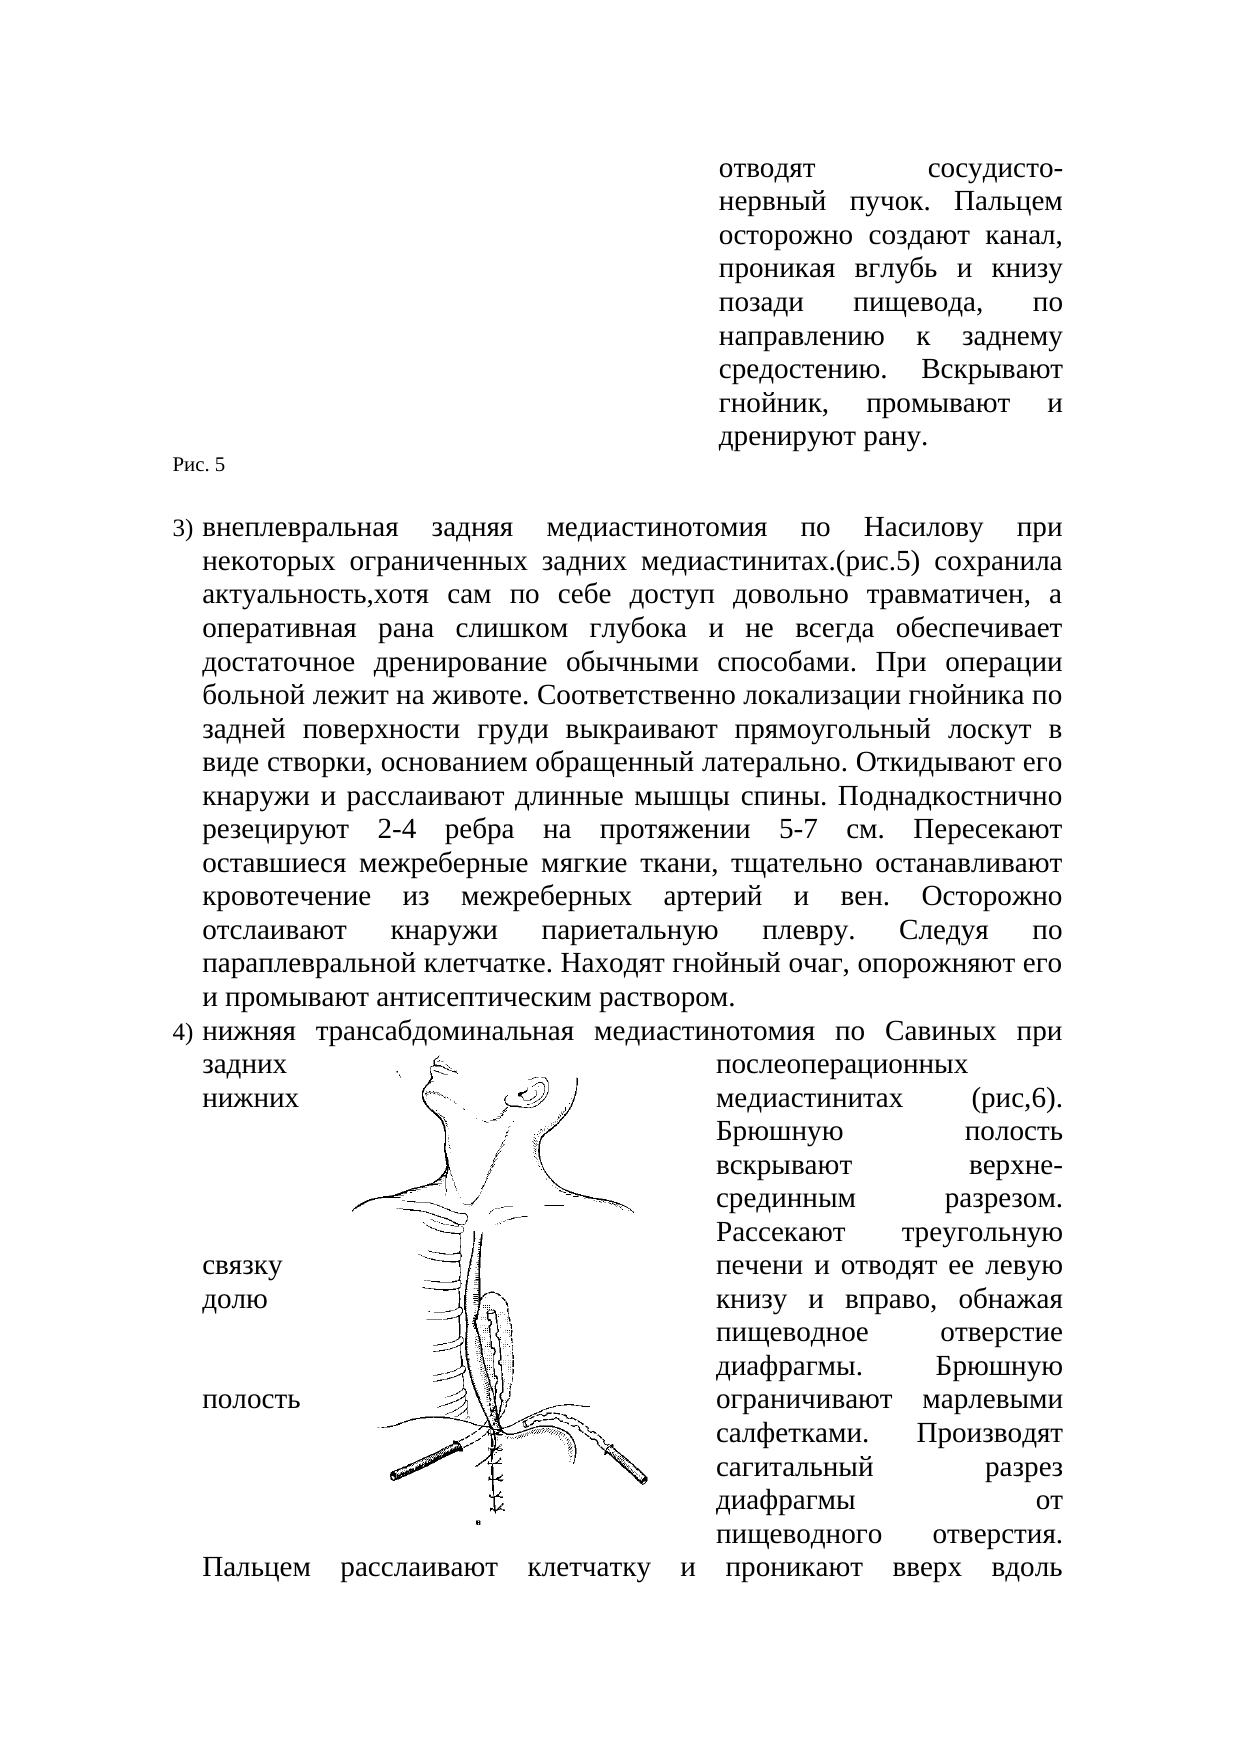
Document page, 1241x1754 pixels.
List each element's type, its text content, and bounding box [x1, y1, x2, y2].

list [172, 150, 1063, 452]
picture [330, 1050, 697, 1531]
list внеплевральная задняя медиастинотомия по Насилову при некоторых ограниченных задних медиастинитах.(рис.5) сохранила актуальность,хотя сам по себе доступ довольно травматичен, а оперативная рана слишком глубока и не всегда обеспечивает достаточное дренирование обычными способами. При операции больной лежит на животе. Соответственно локализации гнойника по задней поверхности груди выкраивают прямоугольный лоскут в виде створки, основанием обращенный латерально. Откидывают его кнаружи и расслаивают длинные мышцы спины. Поднадкостнично резецируют 2-4 ребра на протяжении 5-7 см. Пересекают оставшиеся межреберные мягкие ткани, тщательно останавливают кровотечение из межреберных артерий и вен. Осторожно отслаивают кнаружи париетальную плевру. Следуя по параплевральной клетчатке. Находят гнойный очаг, опорожняют его и промывают антисептическим раствором. [172, 509, 1063, 1013]
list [172, 1013, 1063, 1583]
list Рис. 5 [172, 452, 1063, 476]
